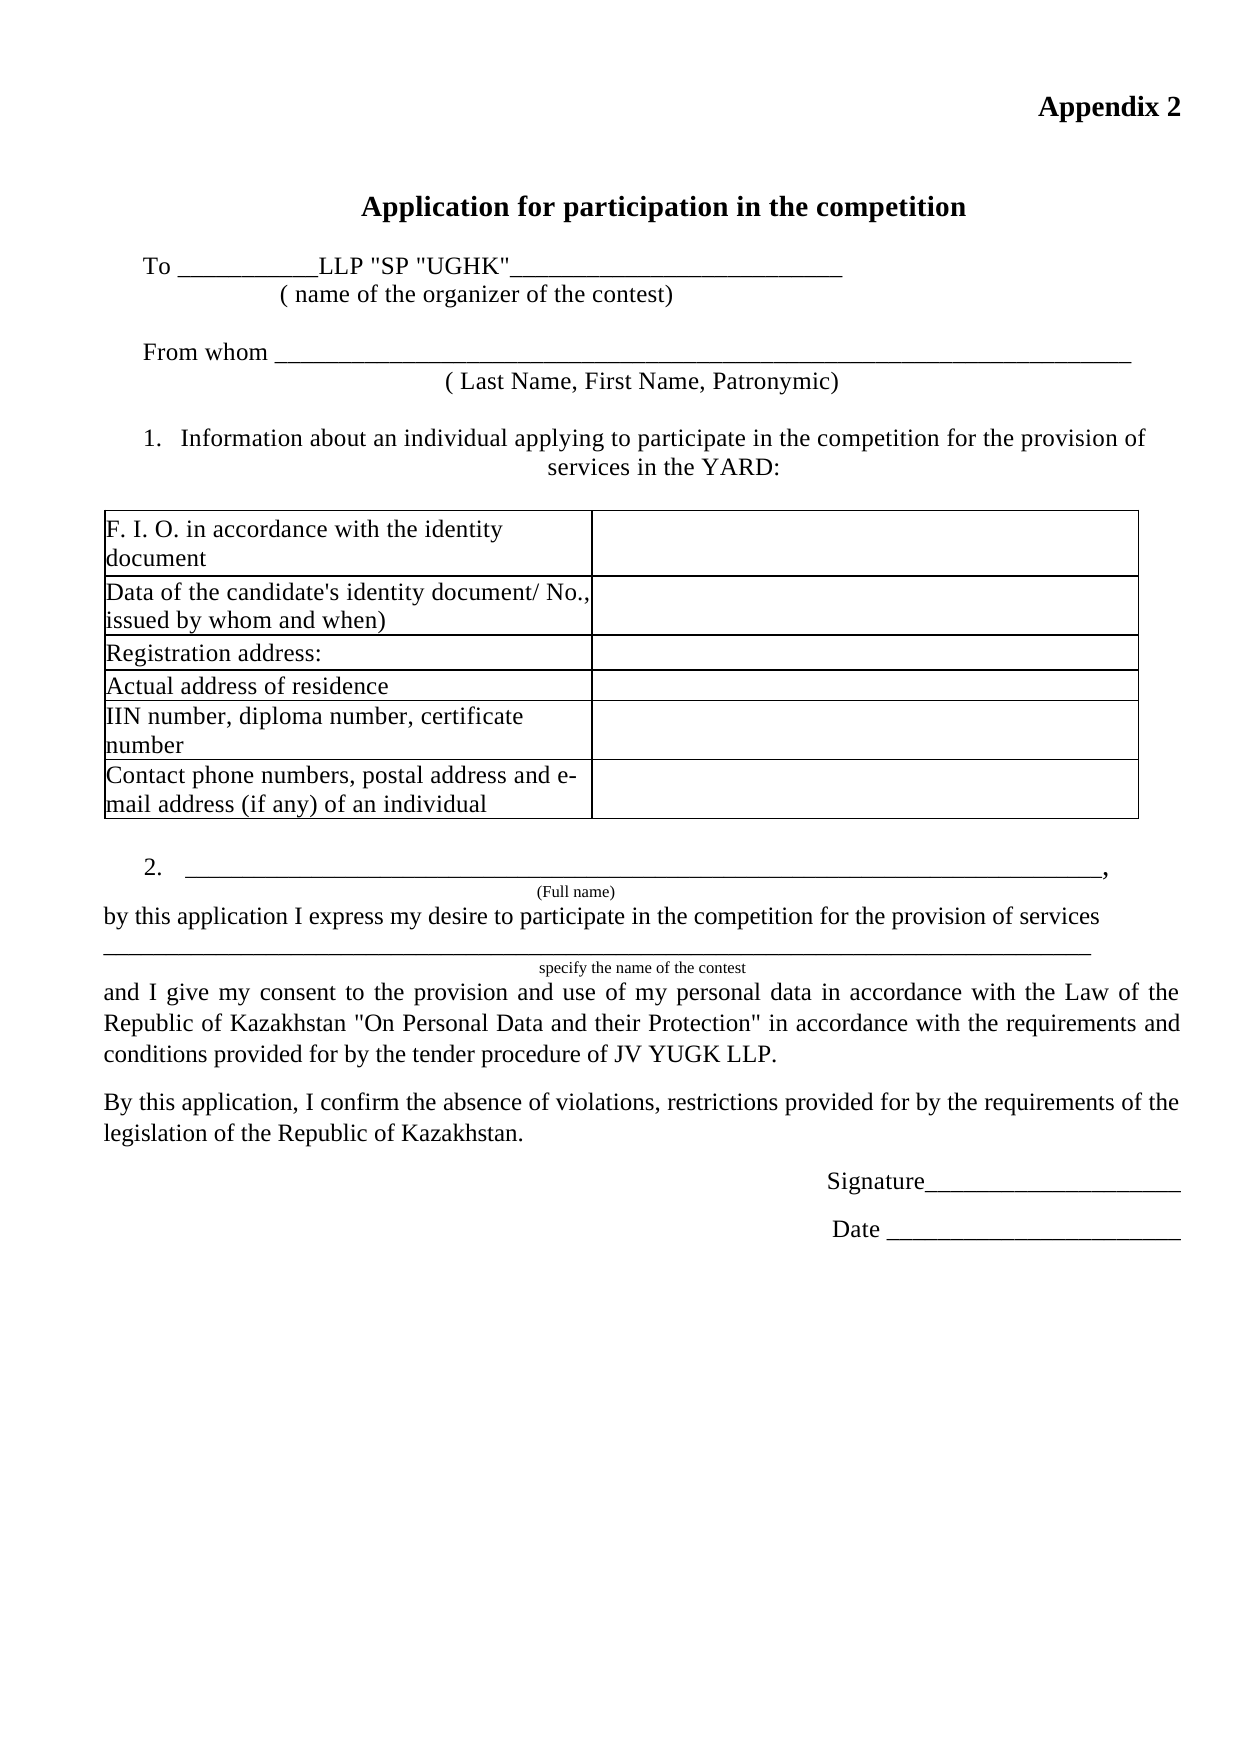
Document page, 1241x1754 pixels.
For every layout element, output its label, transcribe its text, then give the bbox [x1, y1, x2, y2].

table_cell [593, 760, 1138, 818]
text Appendix 2 [148, 89, 1181, 122]
table_header F. I. O. in accordance with the identity document [106, 511, 591, 575]
text To ___________LLP "SP "UGHK"__________________________ [103, 251, 1181, 279]
table_cell IIN number, diploma number, certificate number [106, 701, 591, 759]
table_cell Registration address: [106, 636, 591, 669]
text Application for participation in the competition [148, 189, 1181, 251]
table_cell Contact phone numbers, postal address and e-mail address (if any) of an individual [106, 760, 591, 818]
table_header [593, 511, 1138, 575]
table_cell [593, 577, 1138, 634]
table_cell [593, 636, 1138, 669]
table_cell Actual address of residence [106, 671, 591, 699]
text specify the name of the contest [103, 958, 1181, 977]
text Signature____________________ [148, 1166, 1181, 1195]
list Information about an individual applying to participate in the competition for the provision of services in the YARD: [109, 423, 1181, 481]
text ( name of the organizer of the contest) [103, 279, 1181, 308]
table_cell [593, 701, 1138, 759]
text By this application, I confirm the absence of violations, restrictions provided for by the requirements of the legislation of the Republic of Kazakhstan. [103, 1087, 1181, 1147]
text Date _______________________ [148, 1214, 1181, 1242]
text From whom ___________________________________________________________________ [103, 337, 1181, 366]
text (Full name) by this application I express my desire to participate in the competition for the provision of services _______________________________________________________________________________ [103, 882, 1181, 958]
text and I give my consent to the provision and use of my personal data in accordance with the Law of the Republic of Kazakhstan "On Personal Data and their Protection" in accordance with the requirements and conditions provided for by the tender procedure of JV YUGK LLP. [103, 977, 1181, 1068]
table_cell Data of the candidate's identity document/ No., issued by whom and when) [106, 577, 591, 634]
text 2. ________________________________________________________________________________, [103, 848, 1181, 882]
text ( Last Name, First Name, Patronymic) [103, 366, 1181, 423]
table_cell [593, 671, 1138, 699]
